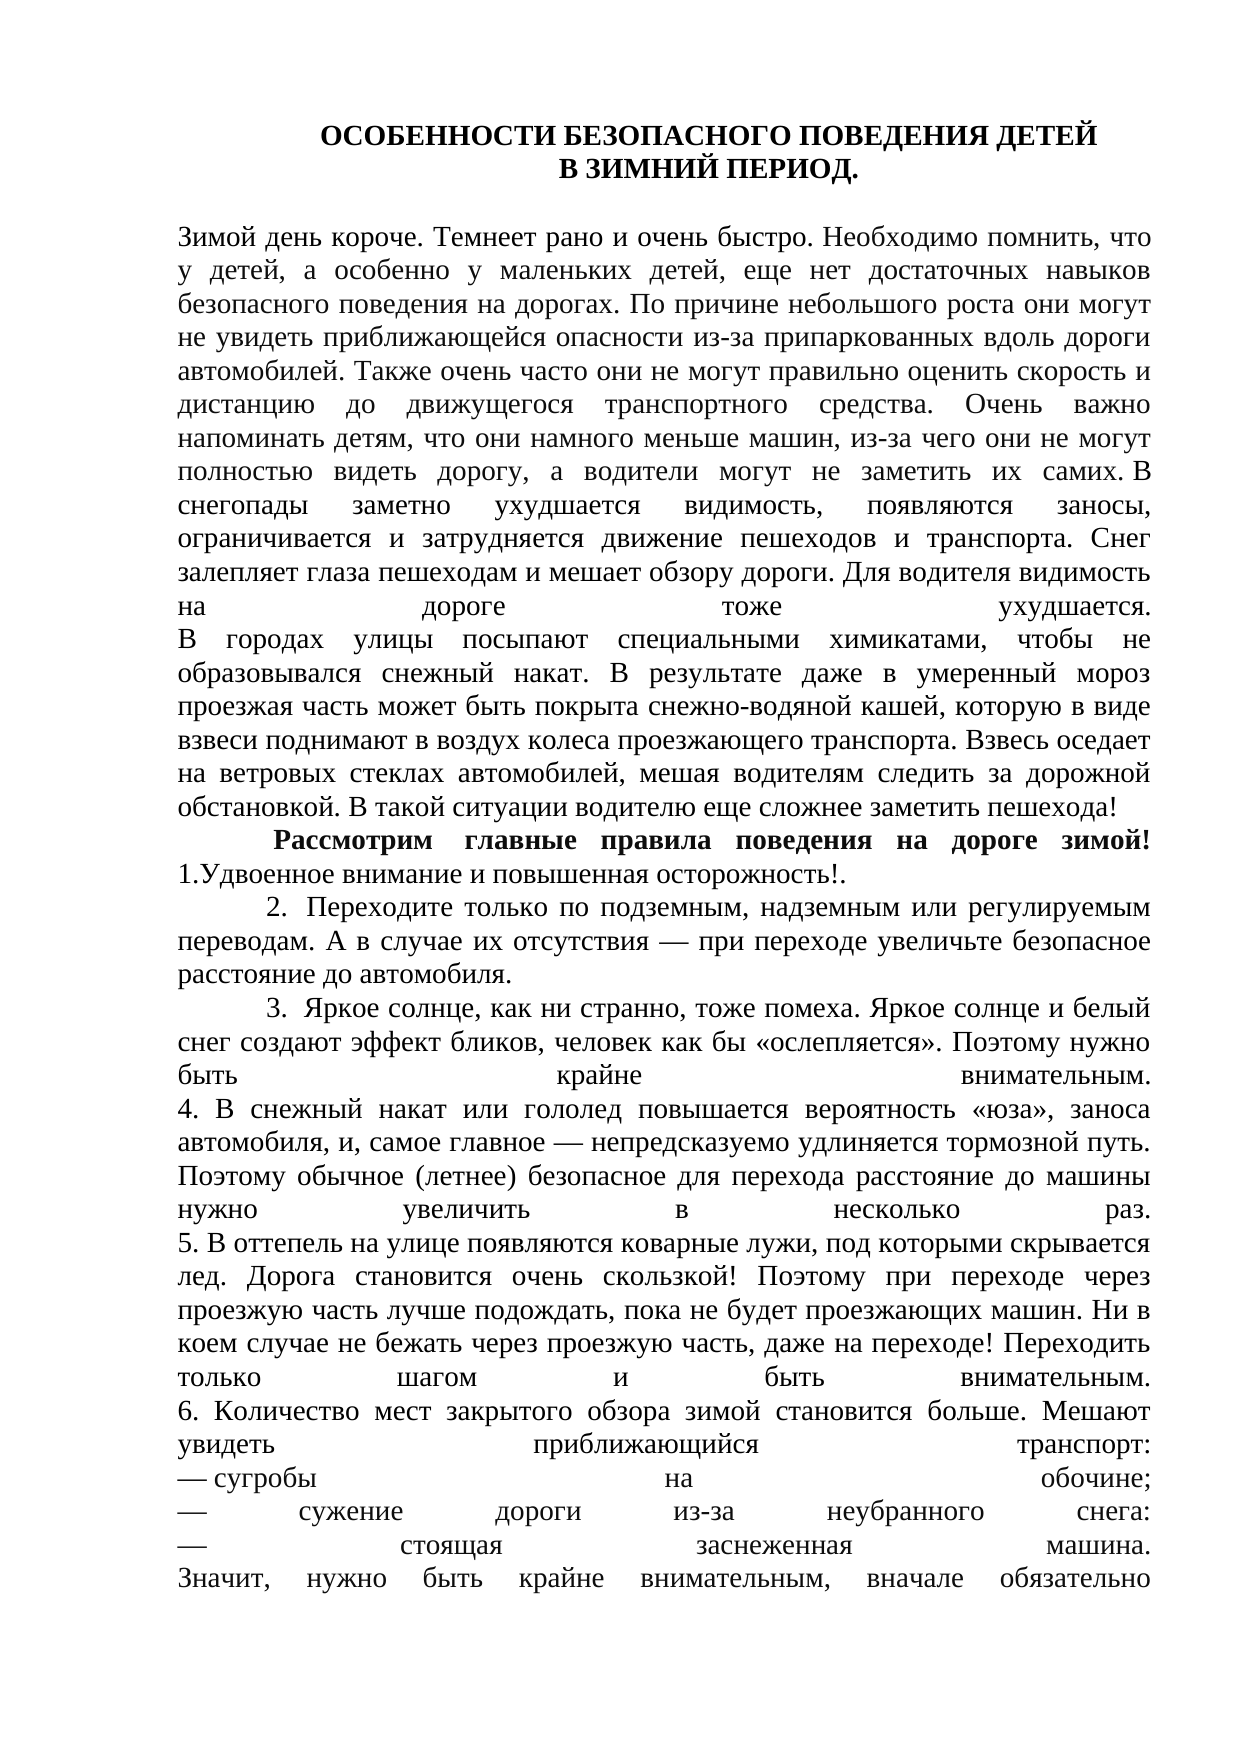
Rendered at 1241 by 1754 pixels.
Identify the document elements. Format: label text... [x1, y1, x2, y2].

text Зимой день короче. Темнеет рано и очень быстро. Необходимо помнить, что у детей, а особенно у маленьких детей, еще нет достаточных навыков безопасного поведения на дорогах. По причине небольшого роста они могут не увидеть приближающейся опасности из-за припаркованных вдоль дороги автомобилей. Также очень часто они не могут правильно оценить скорость и дистанцию до движущегося транспортного средства. Очень важно напоминать детям, что они намного меньше машин, из-за чего они не могут полностью видеть дорогу, а водители могут не заметить их самих. В снегопады заметно ухудшается видимость, появляются заносы, ограничивается и затрудняется движение пешеходов и транспорта. Снег залепляет глаза пешеходам и мешает обзору дороги. Для водителя видимость на дороге тоже ухудшается. В городах улицы посыпают специальными химикатами, чтобы не образовывался снежный накат. В результате даже в умеренный мороз проезжая часть может быть покрыта снежно-водяной кашей, которую в виде взвеси поднимают в воздух колеса проезжающего транспорта. Взвесь оседает на ветровых стеклах автомобилей, мешая водителям следить за дорожной обстановкой. В такой ситуации водителю еще сложнее заметить пешехода! [177, 185, 1152, 822]
text ОСОБЕННОСТИ БЕЗОПАСНОГО ПОВЕДЕНИЯ ДЕТЕЙ [177, 118, 1152, 152]
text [177, 990, 1152, 1594]
text 2. Переходите только по подземным, надземным или регулируемым переводам. А в случае их отсутствия — при переходе увеличьте безопасное расстояние до автомобиля. [177, 889, 1152, 990]
text В ЗИМНИЙ ПЕРИОД. [177, 152, 1152, 185]
text Рассмотрим главные правила поведения на дороге зимой! 1.Удвоенное внимание и повышенная осторожность!. [177, 822, 1152, 889]
